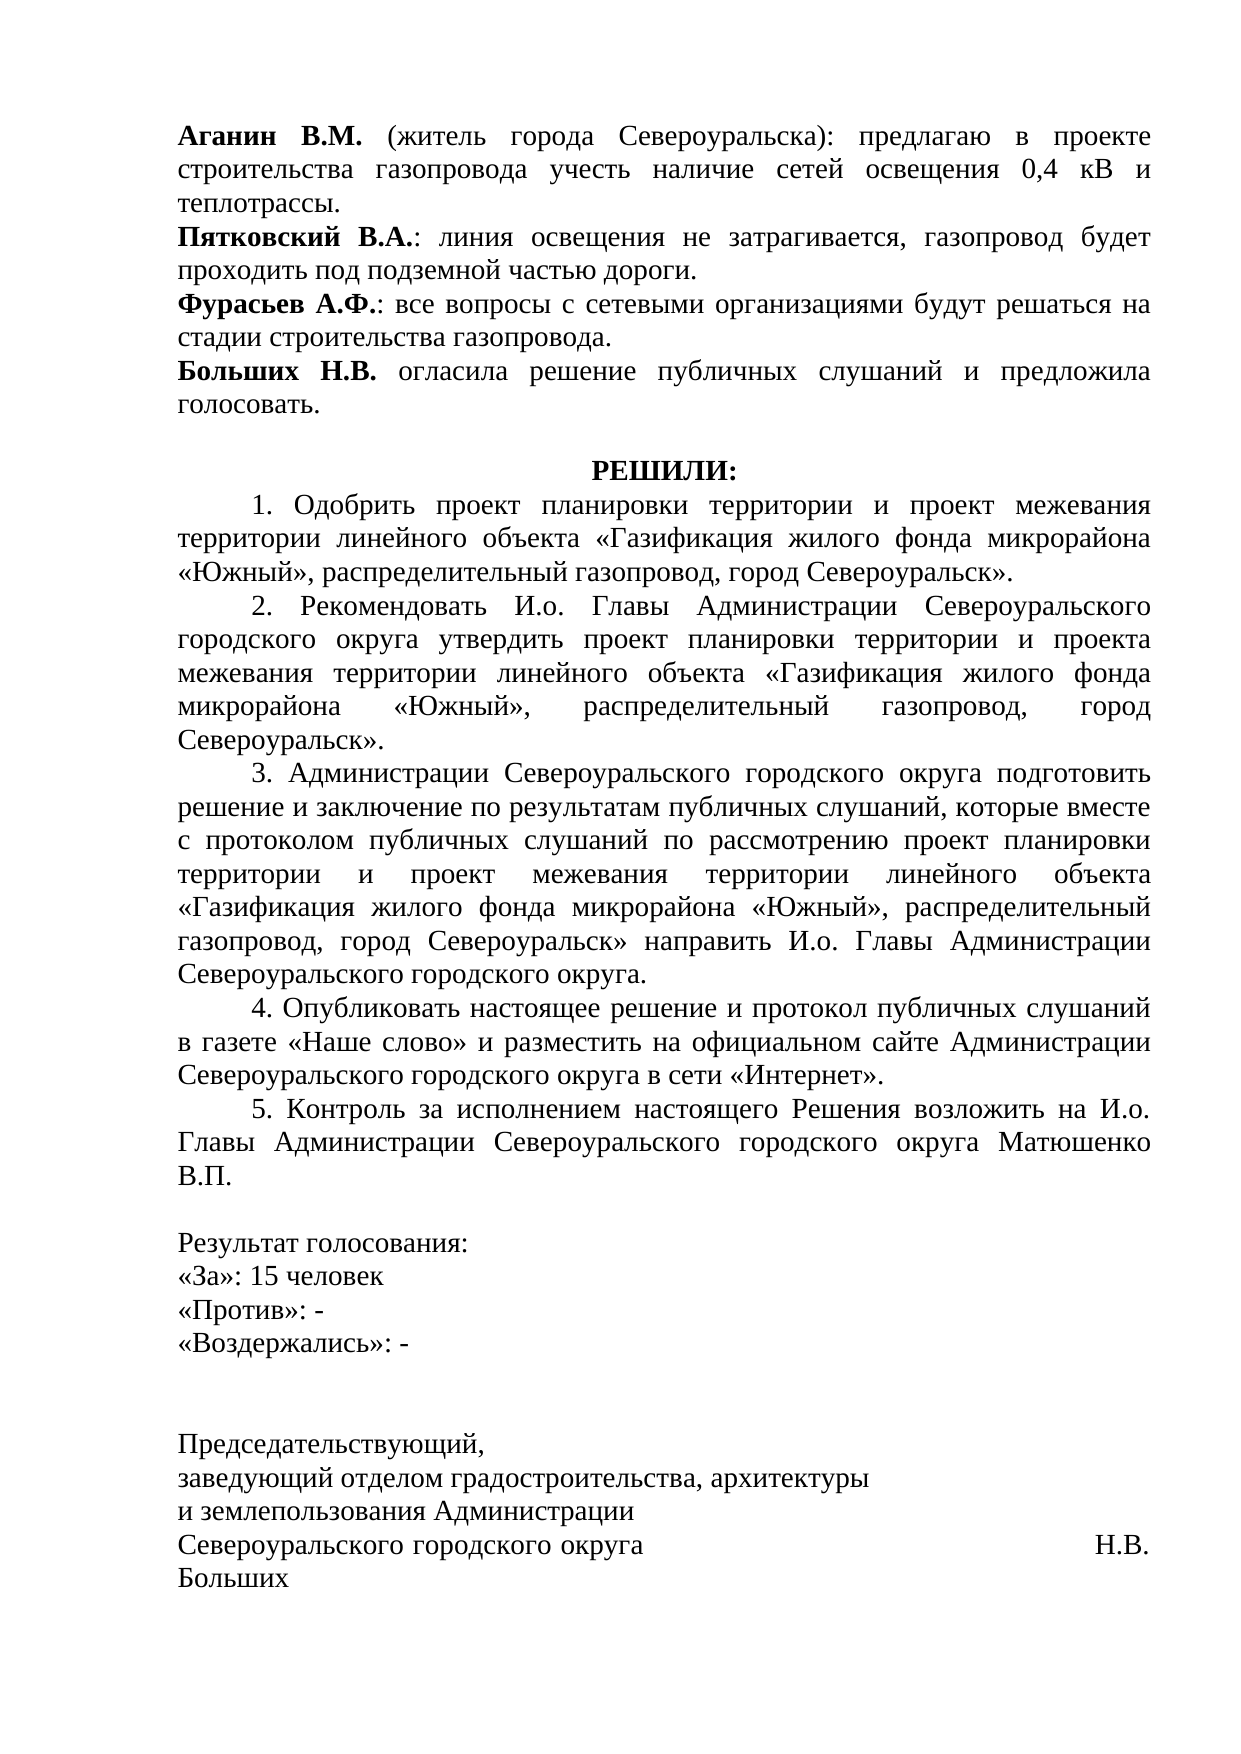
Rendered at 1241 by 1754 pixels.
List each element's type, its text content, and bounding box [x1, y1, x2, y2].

text «За»: 15 человек [177, 1258, 1152, 1292]
text Пятковский В.А.: линия освещения не затрагивается, газопровод будет проходить под подземной частью дороги. [177, 219, 1152, 286]
text «Воздержались»: - [177, 1326, 1152, 1359]
text Председательствующий, [177, 1426, 1152, 1460]
text 5. Контроль за исполнением настоящего Решения возложить на И.о. Главы Администрации Североуральского городского округа Матюшенко В.П. [177, 1091, 1152, 1191]
text Больших Н.В. огласила решение публичных слушаний и предложила голосовать. [177, 353, 1152, 420]
text и землепользования Администрации [177, 1493, 1152, 1527]
text заведующий отделом градостроительства, архитектуры [177, 1460, 1152, 1493]
text РЕШИЛИ: [177, 453, 1152, 487]
text 2. Рекомендовать И.о. Главы Администрации Североуральского городского округа утвердить проект планировки территории и проекта межевания территории линейного объекта «Газификация жилого фонда микрорайона «Южный», распределительный газопровод, город Североуральск». [177, 588, 1152, 755]
text Североуральского городского округа Н.В. Больших [177, 1527, 1152, 1594]
text Фурасьев А.Ф.: все вопросы с сетевыми организациями будут решаться на стадии строительства газопровода. [177, 286, 1152, 353]
text «Против»: - [177, 1292, 1152, 1326]
text 4. Опубликовать настоящее решение и протокол публичных слушаний в газете «Наше слово» и разместить на официальном сайте Администрации Североуральского городского округа в сети «Интернет». [177, 990, 1152, 1091]
text Результат голосования: [177, 1225, 1152, 1258]
text 3. Администрации Североуральского городского округа подготовить решение и заключение по результатам публичных слушаний, которые вместе с протоколом публичных слушаний по рассмотрению проект планировки территории и проект межевания территории линейного объекта «Газификация жилого фонда микрорайона «Южный», распределительный газопровод, город Североуральск» направить И.о. Главы Администрации Североуральского городского округа. [177, 755, 1152, 990]
text Аганин В.М. (житель города Североуральска): предлагаю в проекте строительства газопровода учесть наличие сетей освещения 0,4 кВ и теплотрассы. [177, 118, 1152, 219]
text 1. Одобрить проект планировки территории и проект межевания территории линейного объекта «Газификация жилого фонда микрорайона «Южный», распределительный газопровод, город Североуральск». [177, 487, 1152, 588]
